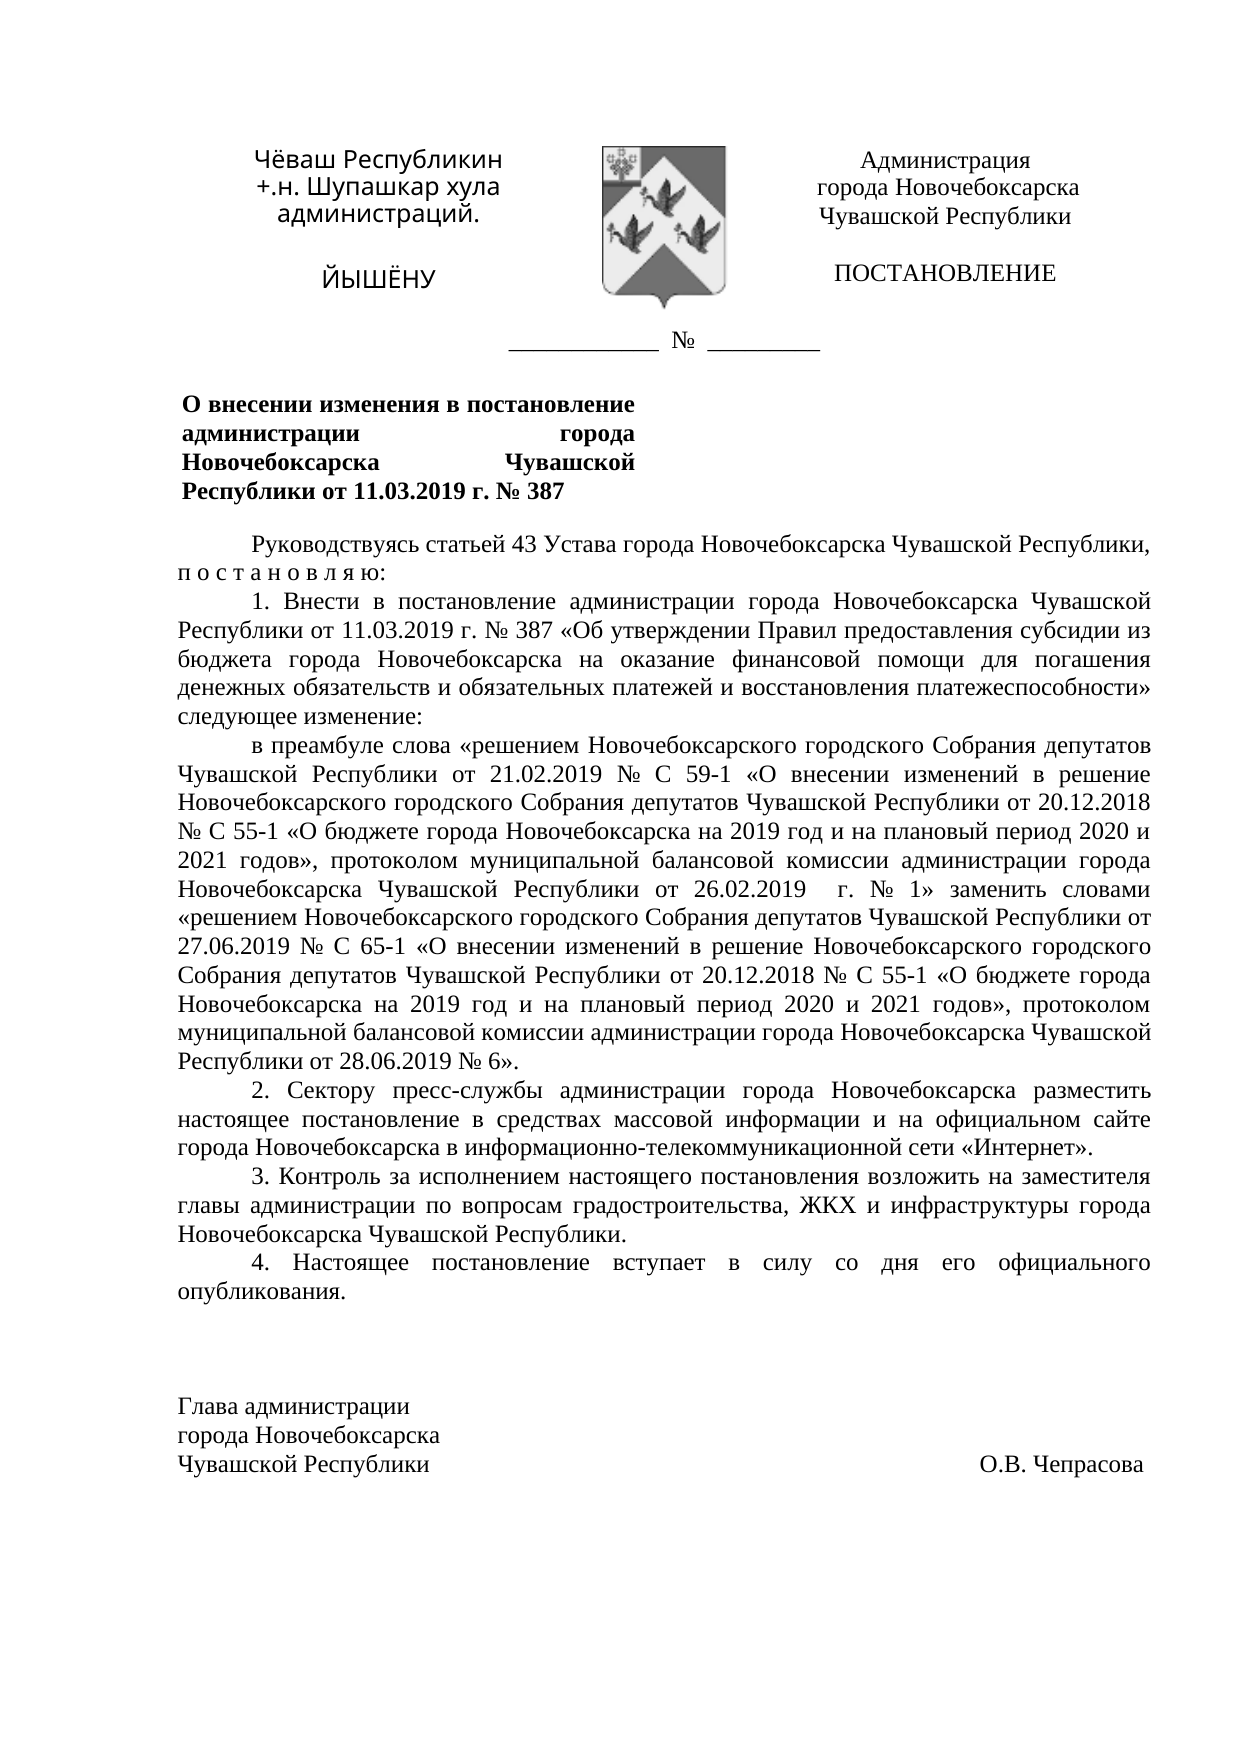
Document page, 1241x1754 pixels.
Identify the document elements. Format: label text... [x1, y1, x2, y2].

text в преамбуле слова «решением Новочебоксарского городского Собрания депутатов Чувашской Республики от 21.02.2019 № С 59-1 «О внесении изменений в решение Новочебоксарского городского Собрания депутатов Чувашской Республики от 20.12.2018 № С 55-1 «О бюджете города Новочебоксарска на 2019 год и на плановый период 2020 и 2021 годов», протоколом муниципальной балансовой комиссии администрации города Новочебоксарска Чувашской Республики от 26.02.2019 г. № 1» заменить словами «решением Новочебоксарского городского Собрания депутатов Чувашской Республики от 27.06.2019 № С 65-1 «О внесении изменений в решение Новочебоксарского городского Собрания депутатов Чувашской Республики от 20.12.2018 № С 55-1 «О бюджете города Новочебоксарска на 2019 год и на плановый период 2020 и 2021 годов», протоколом муниципальной балансовой комиссии администрации города Новочебоксарска Чувашской Республики от 28.06.2019 № 6». [177, 730, 1152, 1075]
text 1. Внести в постановление администрации города Новочебоксарска Чувашской Республики от 11.03.2019 г. № 387 «Об утверждении Правил предоставления субсидии из бюджета города Новочебоксарска на оказание финансовой помощи для погашения денежных обязательств и обязательных платежей и восстановления платежеспособности» следующее изменение: [177, 586, 1152, 730]
table_header [591, 118, 738, 325]
text 2. Сектору пресс-службы администрации города Новочебоксарска разместить настоящее постановление в средствах массовой информации и на официальном сайте города Новочебоксарска в информационно-телекоммуникационной сети «Интернет». [177, 1075, 1152, 1161]
text Руководствуясь статьей 43 Устава города Новочебоксарска Чувашской Республики, п о с т а н о в л я ю: [177, 529, 1152, 586]
text Чувашской Республики О.В. Чепрасова [177, 1449, 1152, 1477]
text 4. Настоящее постановление вступает в силу со дня его официального опубликования. [177, 1247, 1152, 1305]
text города Новочебоксарска [177, 1420, 1152, 1449]
text 3. Контроль за исполнением настоящего постановления возложить на заместителя главы администрации по вопросам градостроительства, ЖКХ и инфраструктуры города Новочебоксарска Чувашской Республики. [177, 1161, 1152, 1247]
text Глава администрации [177, 1391, 1152, 1420]
text ____________ № _________ [177, 325, 1152, 354]
table_header Чёваш Республикин +.н. Шупашкар хула администраций. ЙЫШЁНУ [166, 118, 591, 325]
table_header Администрация города Новочебоксарска Чувашской Республики ПОСТАНОВЛЕНИЕ [738, 118, 1152, 325]
